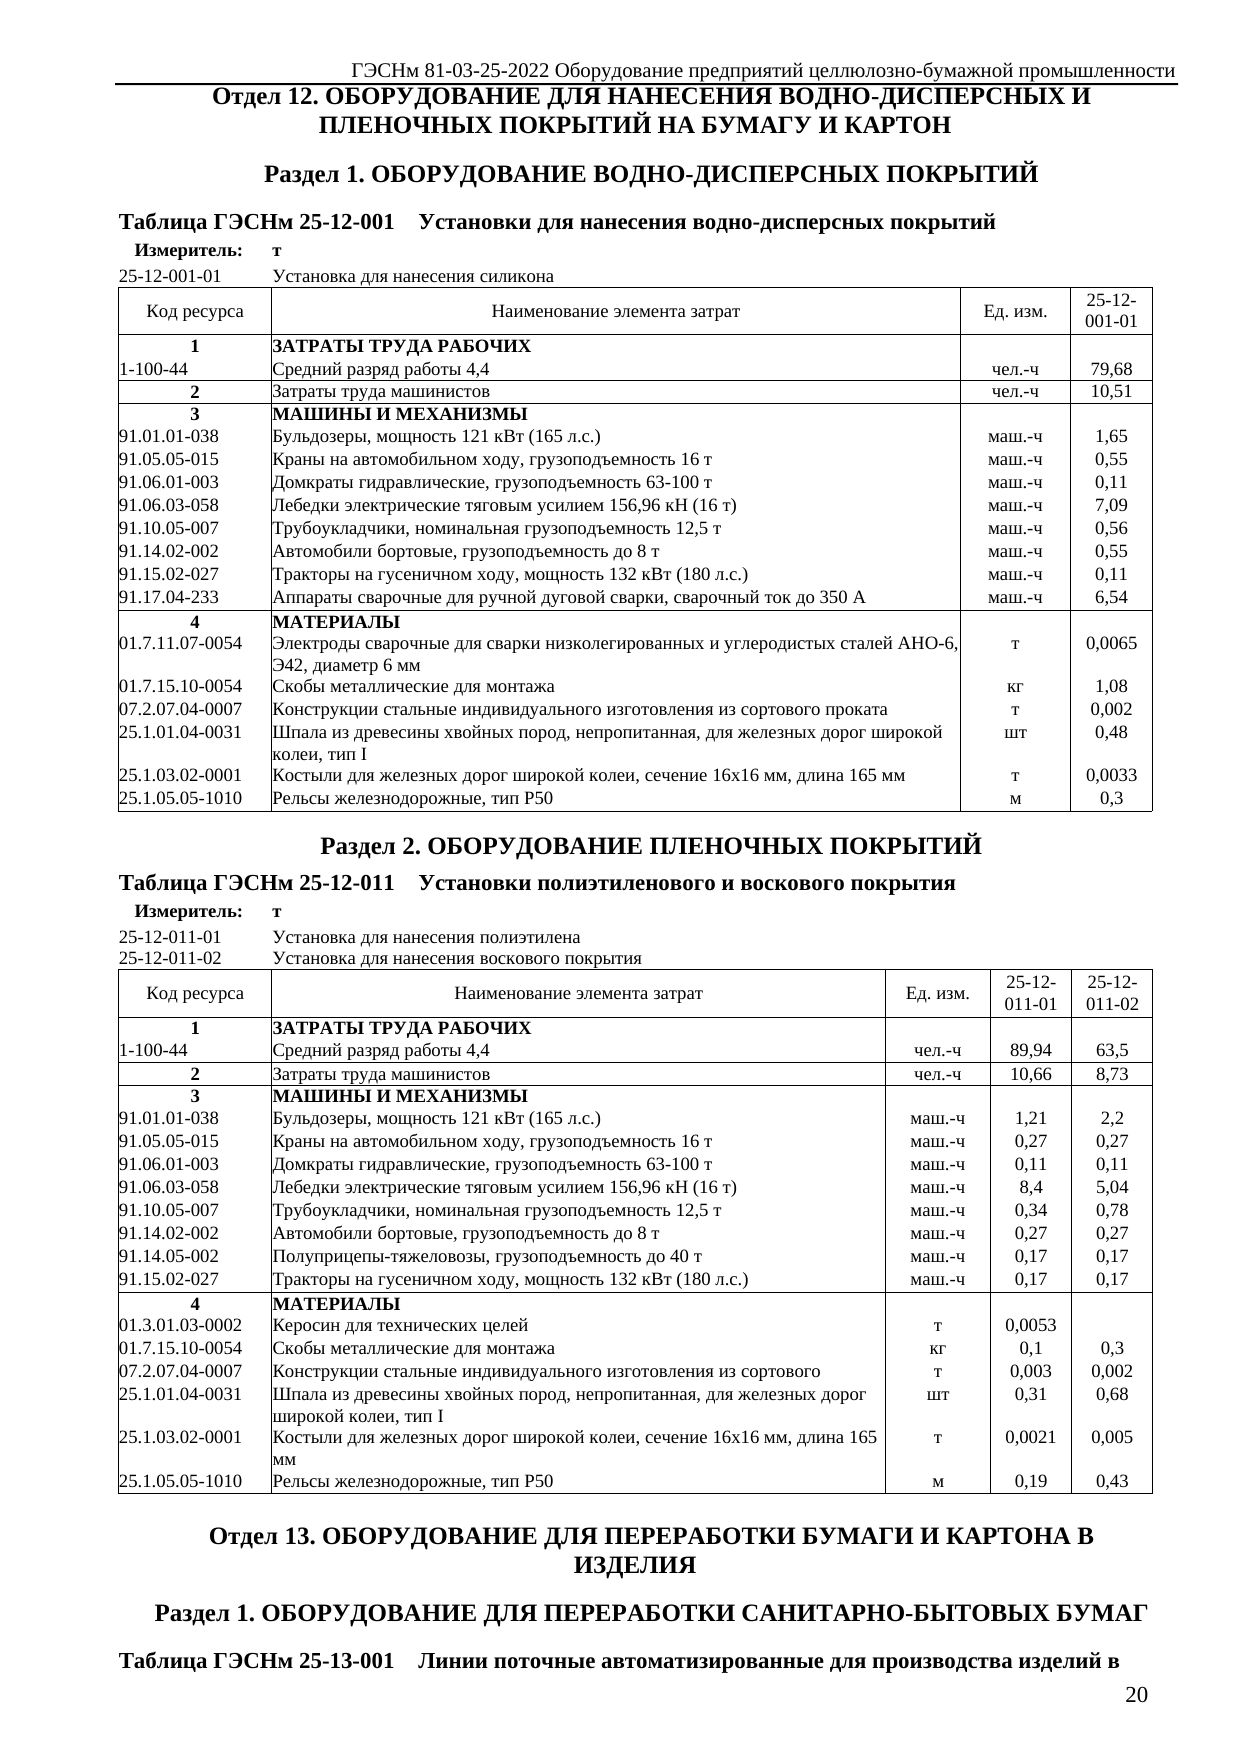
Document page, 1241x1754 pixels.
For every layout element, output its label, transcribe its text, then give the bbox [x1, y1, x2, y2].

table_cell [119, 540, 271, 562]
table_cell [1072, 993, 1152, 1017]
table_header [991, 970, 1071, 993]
list Установка для нанесения воскового покрытия [118, 947, 1190, 969]
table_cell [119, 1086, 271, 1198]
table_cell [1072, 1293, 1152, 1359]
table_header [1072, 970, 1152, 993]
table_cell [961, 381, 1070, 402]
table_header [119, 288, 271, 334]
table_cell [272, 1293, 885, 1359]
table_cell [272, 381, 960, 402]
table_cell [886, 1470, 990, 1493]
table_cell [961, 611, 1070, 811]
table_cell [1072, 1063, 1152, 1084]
subtitle Таблица ГЭСНм 25-12-001 Установки для нанесения водно-дисперсных покрытий [118, 208, 1190, 234]
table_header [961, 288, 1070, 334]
subtitle Раздел 1. ОБОРУДОВАНИЕ ДЛЯ ПЕРЕРАБОТКИ САНИТАРНО-БЫТОВЫХ БУМАГ [153, 1598, 1149, 1627]
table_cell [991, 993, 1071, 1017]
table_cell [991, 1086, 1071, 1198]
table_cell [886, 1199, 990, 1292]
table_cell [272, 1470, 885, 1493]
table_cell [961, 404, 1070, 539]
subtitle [118, 1647, 1120, 1673]
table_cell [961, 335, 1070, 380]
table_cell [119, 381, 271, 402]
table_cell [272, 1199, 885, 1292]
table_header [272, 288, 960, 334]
subtitle Раздел 2. ОБОРУДОВАНИЕ ПЛЕНОЧНЫХ ПОКРЫТИЙ [153, 831, 1149, 860]
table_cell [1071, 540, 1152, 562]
subtitle Отдел 12. ОБОРУДОВАНИЕ ДЛЯ НАНЕСЕНИЯ ВОДНО-ДИСПЕРСНЫХ И ПЛЕНОЧНЫХ ПОКРЫТИЙ НА БУМАГУ И КАРТОН [212, 81, 1093, 139]
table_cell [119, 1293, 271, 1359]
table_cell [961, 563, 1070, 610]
subtitle Измеритель: т [134, 239, 1190, 260]
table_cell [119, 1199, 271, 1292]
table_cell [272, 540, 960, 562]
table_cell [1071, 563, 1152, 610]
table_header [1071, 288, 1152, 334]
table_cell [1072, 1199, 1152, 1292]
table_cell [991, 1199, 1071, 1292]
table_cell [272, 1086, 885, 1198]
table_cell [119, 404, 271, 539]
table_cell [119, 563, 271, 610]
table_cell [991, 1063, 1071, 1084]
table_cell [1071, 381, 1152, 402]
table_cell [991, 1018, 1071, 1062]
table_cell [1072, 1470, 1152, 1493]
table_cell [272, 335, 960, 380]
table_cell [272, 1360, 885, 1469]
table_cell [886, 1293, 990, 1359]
subtitle Отдел 13. ОБОРУДОВАНИЕ ДЛЯ ПЕРЕРАБОТКИ БУМАГИ И КАРТОНА В [153, 1521, 1149, 1550]
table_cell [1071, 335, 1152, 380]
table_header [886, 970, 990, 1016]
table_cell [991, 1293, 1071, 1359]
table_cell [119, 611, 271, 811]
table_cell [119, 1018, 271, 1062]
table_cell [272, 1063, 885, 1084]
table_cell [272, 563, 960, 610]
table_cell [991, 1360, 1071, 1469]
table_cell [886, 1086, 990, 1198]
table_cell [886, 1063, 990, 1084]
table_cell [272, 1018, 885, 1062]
subtitle Таблица ГЭСНм 25-12-011 Установки полиэтиленового и воскового покрытия [118, 869, 1190, 895]
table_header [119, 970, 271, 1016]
text 25-12-001-01 Установка для нанесения силикона [118, 265, 1190, 286]
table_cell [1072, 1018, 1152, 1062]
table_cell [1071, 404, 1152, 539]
text Раздел 1. ОБОРУДОВАНИЕ ВОДНО-ДИСПЕРСНЫХ ПОКРЫТИЙ [153, 159, 1149, 188]
list Установка для нанесения полиэтилена [118, 926, 1190, 947]
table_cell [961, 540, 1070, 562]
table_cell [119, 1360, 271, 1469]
subtitle Измеритель: т [134, 900, 1190, 921]
text ИЗДЕЛИЯ [120, 1550, 1149, 1578]
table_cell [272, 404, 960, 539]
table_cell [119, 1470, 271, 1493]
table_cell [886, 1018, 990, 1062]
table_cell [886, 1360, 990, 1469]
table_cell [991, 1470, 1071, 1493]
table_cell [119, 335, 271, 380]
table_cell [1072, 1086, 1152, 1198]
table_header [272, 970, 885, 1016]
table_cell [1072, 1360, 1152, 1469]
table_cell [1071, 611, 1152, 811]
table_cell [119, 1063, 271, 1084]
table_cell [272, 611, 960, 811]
